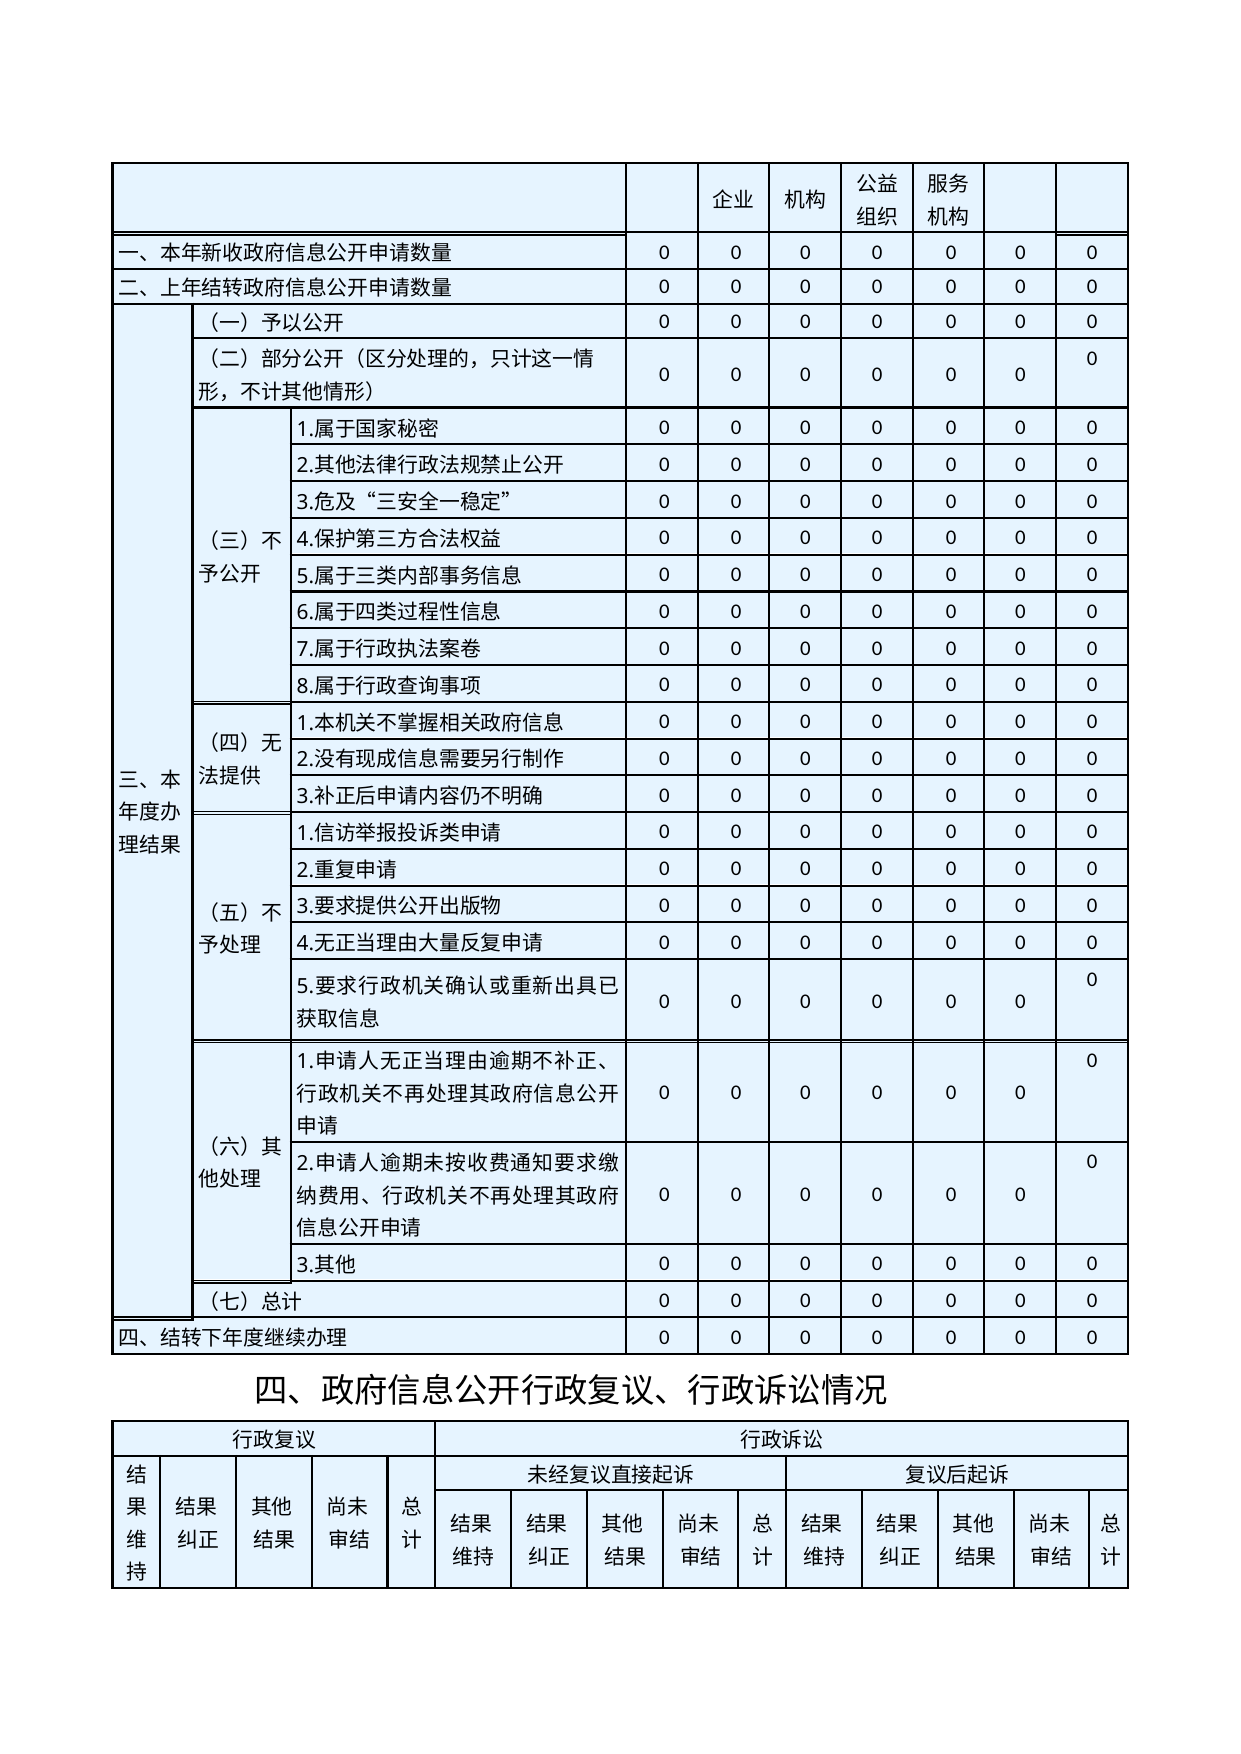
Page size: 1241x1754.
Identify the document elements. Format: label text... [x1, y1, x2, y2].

table_cell （三）不予公开 [194, 409, 290, 701]
table_cell 0 [699, 233, 768, 268]
table_cell 0 [1057, 850, 1127, 884]
table_cell 0 [842, 703, 912, 737]
table_cell 0 [842, 593, 912, 627]
table_cell 0 [985, 776, 1055, 811]
table_cell 0 [770, 960, 840, 1039]
table_cell 0 [914, 1245, 983, 1279]
table_cell 0 [699, 629, 768, 664]
table_cell 0 [914, 556, 983, 590]
table_cell 0 [699, 813, 768, 848]
table_cell 一、本年新收政府信息公开申请数量 [114, 236, 625, 268]
table_cell 0 [1057, 270, 1127, 303]
table_cell 0 [1057, 409, 1127, 443]
table_cell 1.属于国家秘密 [292, 409, 625, 443]
table_cell 7.属于行政执法案卷 [292, 629, 625, 664]
table_cell 0 [842, 740, 912, 774]
table_cell 0 [627, 270, 697, 303]
table_cell 0 [627, 960, 697, 1039]
table_cell 3.要求提供公开出版物 [292, 887, 625, 921]
table_cell 0 [770, 850, 840, 884]
table_cell 总计 [739, 1491, 785, 1587]
table_cell 0 [770, 629, 840, 664]
table_cell 0 [699, 666, 768, 701]
table_cell 结果 纠正 [161, 1457, 235, 1587]
table_cell 0 [842, 629, 912, 664]
table_cell （一）予以公开 [194, 305, 625, 337]
table_cell 0 [699, 409, 768, 443]
table_cell 0 [699, 960, 768, 1039]
table_cell 0 [842, 1245, 912, 1279]
table_cell 4.保护第三方合法权益 [292, 519, 625, 553]
table_cell 0 [914, 593, 983, 627]
table_cell 0 [985, 409, 1055, 443]
table_cell 0 [699, 1245, 768, 1279]
table_cell 0 [699, 482, 768, 517]
table_cell 0 [842, 887, 912, 921]
table_cell 0 [914, 409, 983, 443]
table_cell 0 [770, 1282, 840, 1316]
table_cell 0 [985, 1282, 1055, 1316]
list 四、政府信息公开行政复议、行政诉讼情况 [187, 1355, 1053, 1420]
table_cell 0 [699, 445, 768, 480]
table_cell 0 [985, 556, 1055, 590]
table_cell 1.信访举报投诉类申请 [292, 813, 625, 848]
table_cell 0 [914, 850, 983, 884]
table_cell 0 [914, 445, 983, 480]
table_cell 0 [1057, 482, 1127, 517]
table_cell 其他 结果 [939, 1491, 1013, 1587]
table_cell 0 [770, 445, 840, 480]
table_cell 0 [627, 740, 697, 774]
table_cell 0 [985, 593, 1055, 627]
table_cell 0 [1057, 1318, 1127, 1353]
table_cell 0 [627, 556, 697, 590]
table_cell 0 [985, 1245, 1055, 1279]
table_cell 0 [914, 887, 983, 921]
table_cell 结果 纠正 [512, 1491, 586, 1587]
table_cell （四）无法提供 [194, 705, 290, 811]
table_cell 0 [1057, 1282, 1127, 1316]
table_cell 6.属于四类过程性信息 [292, 593, 625, 627]
table_cell 0 [627, 850, 697, 884]
table_cell 1.本机关不掌握相关政府信息 [292, 703, 625, 737]
table_cell 0 [985, 270, 1055, 303]
table_cell 0 [1057, 519, 1127, 553]
table_cell 结果维持 [114, 1457, 159, 1587]
table_cell 0 [627, 1282, 697, 1316]
table_cell 0 [699, 270, 768, 303]
table_cell 0 [842, 445, 912, 480]
table_cell 0 [1057, 629, 1127, 664]
table_cell 0 [699, 519, 768, 553]
table_cell 社会公益组织 [842, 164, 912, 231]
table_cell 2.其他法律行政法规禁止公开 [292, 445, 625, 480]
table_cell 总计 [1090, 1491, 1127, 1587]
table_cell 总计 [389, 1457, 434, 1587]
table_cell 0 [985, 923, 1055, 958]
table_cell 0 [627, 409, 697, 443]
table_cell 0 [914, 666, 983, 701]
table_cell 0 [1057, 236, 1127, 268]
table_cell 0 [699, 1282, 768, 1316]
table_cell 0 [985, 1143, 1055, 1243]
table_cell 0 [699, 740, 768, 774]
table_cell 0 [770, 776, 840, 811]
table_cell 0 [985, 887, 1055, 921]
table_cell 0 [985, 666, 1055, 701]
table_cell 0 [770, 1245, 840, 1279]
table_cell 0 [985, 703, 1055, 737]
table_cell 0 [770, 409, 840, 443]
table_cell 0 [914, 740, 983, 774]
table_cell 0 [914, 519, 983, 553]
table_cell 0 [842, 482, 912, 517]
table_cell （二）部分公开（区分处理的，只计这一情形，不计其他情形） [194, 339, 625, 406]
table_cell 0 [627, 776, 697, 811]
table_cell 0 [914, 923, 983, 958]
table_cell 0 [770, 339, 840, 406]
table_cell 其他 结果 [588, 1491, 662, 1587]
table_cell 法律服务机构 [914, 164, 983, 231]
table_cell 0 [770, 556, 840, 590]
table_cell 2.申请人逾期未按收费通知要求缴纳费用、行政机关不再处理其政府信息公开申请 [292, 1143, 625, 1243]
table_cell 0 [1057, 593, 1127, 627]
table_cell 0 [914, 1143, 983, 1243]
table_cell 0 [985, 629, 1055, 664]
table_cell 尚未 审结 [1015, 1491, 1088, 1587]
table_cell 0 [1057, 776, 1127, 811]
table_cell 0 [627, 923, 697, 958]
table_cell 0 [842, 270, 912, 303]
table_cell 0 [627, 1318, 697, 1353]
table_cell 0 [842, 666, 912, 701]
table_cell 0 [770, 1143, 840, 1243]
table_cell 0 [770, 666, 840, 701]
table_cell 0 [1057, 923, 1127, 958]
table_cell 3.补正后申请内容仍不明确 [292, 776, 625, 811]
table_cell 0 [1057, 887, 1127, 921]
table_cell 0 [699, 1043, 768, 1141]
table_cell 科研 机构 [770, 164, 840, 231]
table_cell 0 [699, 776, 768, 811]
table_cell 0 [985, 850, 1055, 884]
table_cell 四、结转下年度继续办理 [114, 1318, 625, 1353]
table_cell 0 [770, 923, 840, 958]
table_cell 0 [914, 960, 983, 1039]
table_cell 0 [914, 233, 983, 268]
table_cell 0 [770, 233, 840, 268]
table_cell 其他 结果 [237, 1457, 311, 1587]
table_cell 8.属于行政查询事项 [292, 666, 625, 701]
table_header 行政诉讼 [436, 1422, 1127, 1455]
table_cell 0 [1057, 666, 1127, 701]
table_cell 0 [1057, 339, 1127, 406]
table_header 行政复议 [114, 1422, 434, 1455]
table_cell 0 [699, 339, 768, 406]
table_cell 0 [1057, 305, 1127, 337]
table_cell 0 [914, 339, 983, 406]
table_cell 0 [699, 850, 768, 884]
table_cell 结果 纠正 [863, 1491, 937, 1587]
table_cell 未经复议直接起诉 [436, 1457, 785, 1489]
table_cell 4.无正当理由大量反复申请 [292, 923, 625, 958]
table_cell 0 [842, 305, 912, 337]
table_cell 0 [627, 233, 697, 268]
table_cell 0 [627, 519, 697, 553]
table_cell 3.其他 [292, 1245, 625, 1279]
table_cell 0 [627, 339, 697, 406]
table_cell 0 [627, 482, 697, 517]
table_cell 0 [985, 339, 1055, 406]
table_cell 0 [842, 556, 912, 590]
table_cell 0 [842, 409, 912, 443]
table_cell 0 [842, 960, 912, 1039]
table_cell 5.要求行政机关确认或重新出具已获取信息 [292, 960, 625, 1039]
table_cell 0 [914, 305, 983, 337]
table_cell 0 [842, 1318, 912, 1353]
table_cell 0 [1057, 740, 1127, 774]
table_cell 0 [914, 1318, 983, 1353]
table_cell 0 [770, 1043, 840, 1141]
table_cell 0 [1057, 960, 1127, 1039]
table_cell 0 [627, 1245, 697, 1279]
table_cell 0 [985, 482, 1055, 517]
table_cell 0 [842, 1143, 912, 1243]
table_cell 1.申请人无正当理由逾期不补正、行政机关不再处理其政府信息公开申请 [292, 1043, 625, 1141]
table_cell 0 [914, 703, 983, 737]
table_cell 0 [627, 666, 697, 701]
table_cell 0 [770, 887, 840, 921]
table_cell （七）总计 [194, 1282, 625, 1316]
table_cell 三、本年度办理结果 [114, 305, 191, 1316]
table_cell 0 [985, 305, 1055, 337]
table_cell 0 [914, 629, 983, 664]
table_cell （六）其他处理 [194, 1043, 290, 1279]
table_cell 二、上年结转政府信息公开申请数量 [114, 270, 625, 303]
table_cell 0 [627, 703, 697, 737]
table_cell 0 [1057, 1245, 1127, 1279]
table_cell 结果 维持 [787, 1491, 861, 1587]
table_cell 尚未 审结 [664, 1491, 737, 1587]
table_cell 0 [699, 1318, 768, 1353]
table_cell 其他 [985, 164, 1055, 231]
table_cell 0 [699, 703, 768, 737]
table_cell 0 [627, 629, 697, 664]
table_cell 0 [627, 445, 697, 480]
table_cell 0 [770, 519, 840, 553]
table_cell 0 [842, 233, 912, 268]
table_cell 0 [1057, 1043, 1127, 1141]
table_cell 0 [842, 850, 912, 884]
table_cell 0 [1057, 1143, 1127, 1243]
table_cell 2.重复申请 [292, 850, 625, 884]
table_cell 0 [914, 270, 983, 303]
table_cell 0 [627, 1143, 697, 1243]
table_cell 0 [699, 923, 768, 958]
table_cell 0 [1057, 813, 1127, 848]
table_cell 0 [914, 482, 983, 517]
table_cell 0 [699, 887, 768, 921]
table_cell 0 [699, 1143, 768, 1243]
table_cell 2.没有现成信息需要另行制作 [292, 740, 625, 774]
table_cell 0 [842, 339, 912, 406]
table_cell 0 [770, 593, 840, 627]
table_cell 0 [770, 813, 840, 848]
table_cell 0 [842, 519, 912, 553]
table_cell 0 [627, 305, 697, 337]
table_cell 0 [770, 703, 840, 737]
table_cell 0 [985, 1318, 1055, 1353]
table_cell （五）不予处理 [194, 815, 290, 1039]
table_cell 0 [1057, 445, 1127, 480]
table_cell 3.危及“三安全一稳定” [292, 482, 625, 517]
table_cell 0 [914, 1043, 983, 1141]
table_cell 0 [985, 740, 1055, 774]
table_cell 0 [770, 270, 840, 303]
table_cell 0 [985, 445, 1055, 480]
table_cell 0 [985, 960, 1055, 1039]
table_cell 0 [842, 1282, 912, 1316]
table_cell 0 [914, 776, 983, 811]
table_cell 0 [985, 519, 1055, 553]
table_cell 0 [842, 923, 912, 958]
table_cell 商业 企业 [699, 164, 768, 231]
table_cell 0 [985, 1043, 1055, 1141]
table_cell 尚未 审结 [313, 1457, 386, 1587]
table_cell 0 [1057, 703, 1127, 737]
table_cell 0 [1057, 556, 1127, 590]
table_cell 0 [985, 233, 1055, 268]
table_cell 0 [699, 556, 768, 590]
table_cell 0 [914, 813, 983, 848]
table_cell 0 [842, 776, 912, 811]
table_cell 0 [627, 813, 697, 848]
table_cell 0 [770, 305, 840, 337]
table_cell 0 [627, 593, 697, 627]
table_cell 0 [699, 305, 768, 337]
table_cell 0 [699, 593, 768, 627]
table_cell 0 [627, 887, 697, 921]
table_cell 5.属于三类内部事务信息 [292, 556, 625, 590]
table_cell 结果 维持 [436, 1491, 510, 1587]
table_cell 0 [985, 813, 1055, 848]
table_cell 0 [914, 1282, 983, 1316]
table_cell 复议后起诉 [787, 1457, 1127, 1489]
table_cell 0 [770, 740, 840, 774]
table_cell 0 [842, 1043, 912, 1141]
table_cell 0 [627, 1043, 697, 1141]
table_cell 0 [770, 1318, 840, 1353]
table_cell 0 [842, 813, 912, 848]
table_cell 0 [770, 482, 840, 517]
